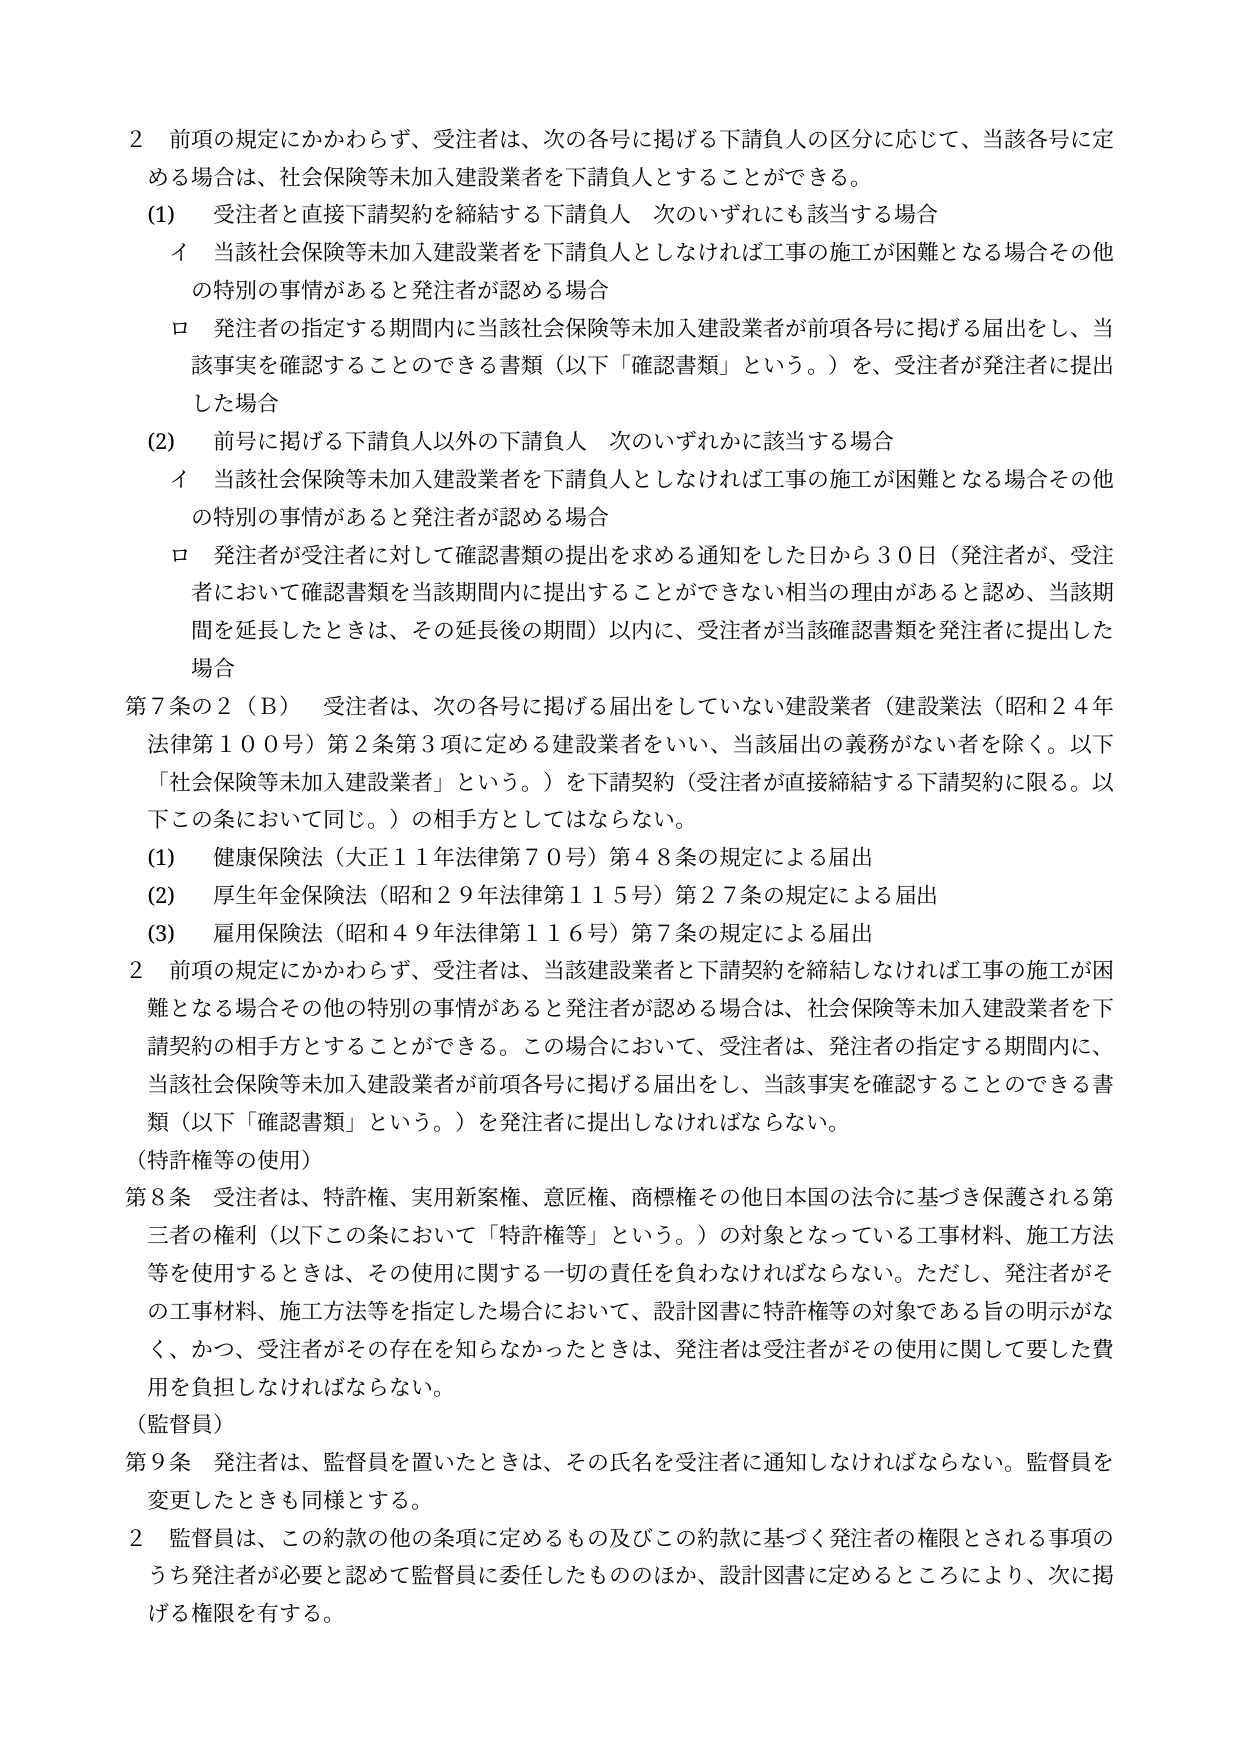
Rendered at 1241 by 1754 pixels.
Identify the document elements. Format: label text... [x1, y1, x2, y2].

text (1) 受注者と直接下請契約を締結する下請負人 次のいずれにも該当する場合 [147, 194, 1114, 232]
text イ 当該社会保険等未加入建設業者を下請負人としなければ工事の施工が困難となる場合その他の特別の事情があると発注者が認める場合 [169, 232, 1114, 308]
text ロ 発注者の指定する期間内に当該社会保険等未加入建設業者が前項各号に掲げる届出をし、当該事実を確認することのできる書類（以下「確認書類」という。）を、受注者が発注者に提出した場合 [169, 308, 1114, 421]
text 第８条 受注者は、特許権、実用新案権、意匠権、商標権その他日本国の法令に基づき保護される第三者の権利（以下この条において「特許権等」という。）の対象となっている工事材料、施工方法等を使用するときは、その使用に関する一切の責任を負わなければならない。ただし、発注者がその工事材料、施工方法等を指定した場合において、設計図書に特許権等の対象である旨の明示がなく、かつ、受注者がその存在を知らなかったときは、発注者は受注者がその使用に関して要した費用を負担しなければならない。 [126, 1177, 1114, 1404]
text 第７条の２（Ｂ） 受注者は、次の各号に掲げる届出をしていない建設業者（建設業法（昭和２４年法律第１００号）第２条第３項に定める建設業者をいい、当該届出の義務がない者を除く。以下「社会保険等未加入建設業者」という。）を下請契約（受注者が直接締結する下請契約に限る。以下この条において同じ。）の相手方としてはならない。 [126, 686, 1114, 837]
text ロ 発注者が受注者に対して確認書類の提出を求める通知をした日から３０日（発注者が、受注者において確認書類を当該期間内に提出することができない相当の理由があると認め、当該期間を延長したときは、その延長後の期間）以内に、受注者が当該確認書類を発注者に提出した場合 [169, 535, 1114, 686]
text (2) 厚生年金保険法（昭和２９年法律第１１５号）第２７条の規定による届出 [147, 875, 1114, 913]
text ２ 前項の規定にかかわらず、受注者は、当該建設業者と下請契約を締結しなければ工事の施工が困難となる場合その他の特別の事情があると発注者が認める場合は、社会保険等未加入建設業者を下請契約の相手方とすることができる。この場合において、受注者は、発注者の指定する期間内に、当該社会保険等未加入建設業者が前項各号に掲げる届出をし、当該事実を確認することのできる書類（以下「確認書類」という。）を発注者に提出しなければならない。 [126, 951, 1114, 1140]
text ２ 監督員は、この約款の他の条項に定めるもの及びこの約款に基づく発注者の権限とされる事項のうち発注者が必要と認めて監督員に委任したもののほか、設計図書に定めるところにより、次に掲げる権限を有する。 [126, 1518, 1114, 1631]
text ２ 前項の規定にかかわらず、受注者は、次の各号に掲げる下請負人の区分に応じて、当該各号に定める場合は、社会保険等未加入建設業者を下請負人とすることができる。 [126, 119, 1114, 194]
text （監督員） [126, 1404, 1114, 1442]
text （特許権等の使用） [126, 1140, 1114, 1177]
text 第９条 発注者は、監督員を置いたときは、その氏名を受注者に通知しなければならない。監督員を変更したときも同様とする。 [126, 1442, 1114, 1518]
text (2) 前号に掲げる下請負人以外の下請負人 次のいずれかに該当する場合 [126, 421, 1114, 459]
text イ 当該社会保険等未加入建設業者を下請負人としなければ工事の施工が困難となる場合その他の特別の事情があると発注者が認める場合 [169, 459, 1114, 535]
text (1) 健康保険法（大正１１年法律第７０号）第４８条の規定による届出 [147, 837, 1114, 875]
text (3) 雇用保険法（昭和４９年法律第１１６号）第７条の規定による届出 [147, 913, 1114, 951]
